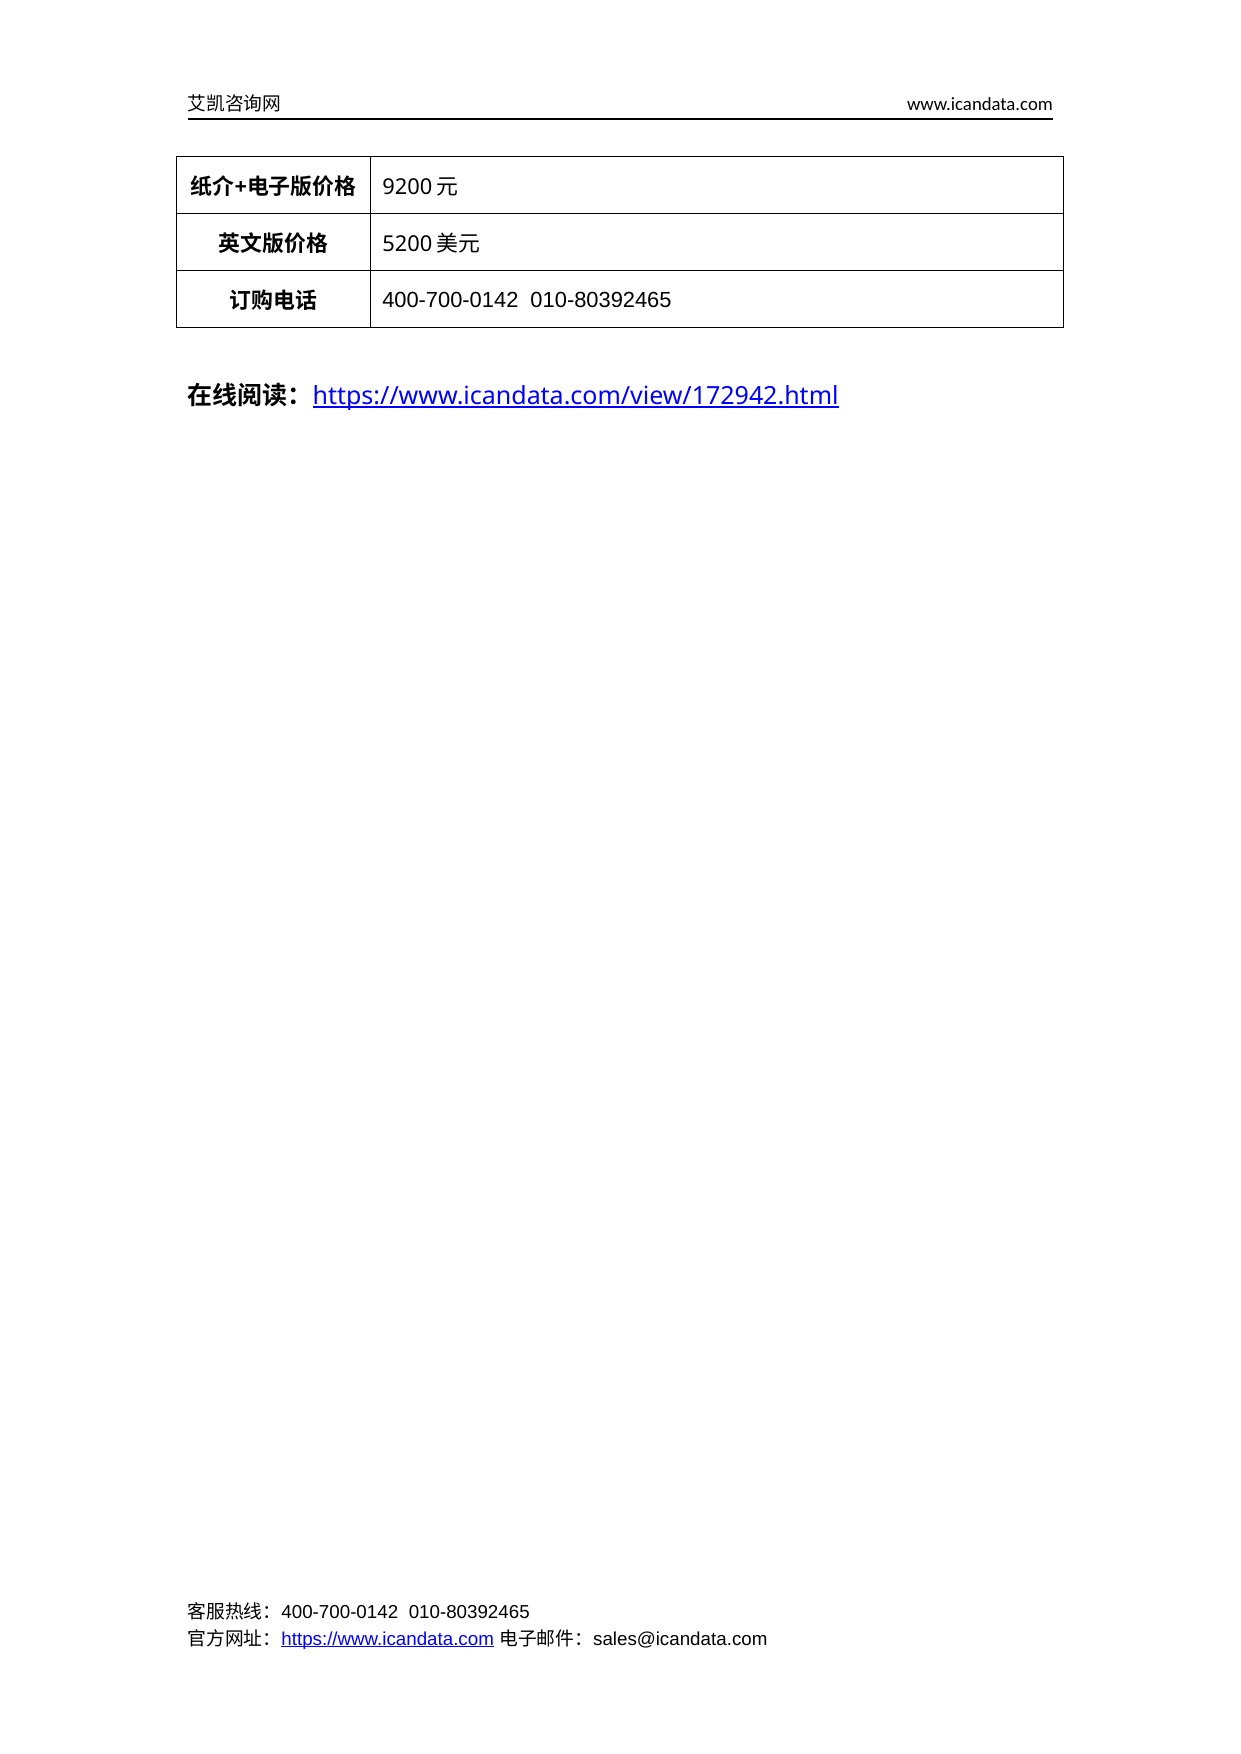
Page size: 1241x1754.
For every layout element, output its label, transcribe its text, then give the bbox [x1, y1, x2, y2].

table_cell 9200元 [371, 157, 1063, 213]
table_cell 纸介+电子版价格 [177, 157, 370, 213]
text 在线阅读：https://www.icandata.com/view/172942.html [187, 361, 1053, 426]
table_cell 5200美元 [371, 214, 1063, 270]
table_cell 400-700-0142 010-80392465 [371, 271, 1063, 327]
table_cell 英文版价格 [177, 214, 370, 270]
table_cell 订购电话 [177, 271, 370, 327]
